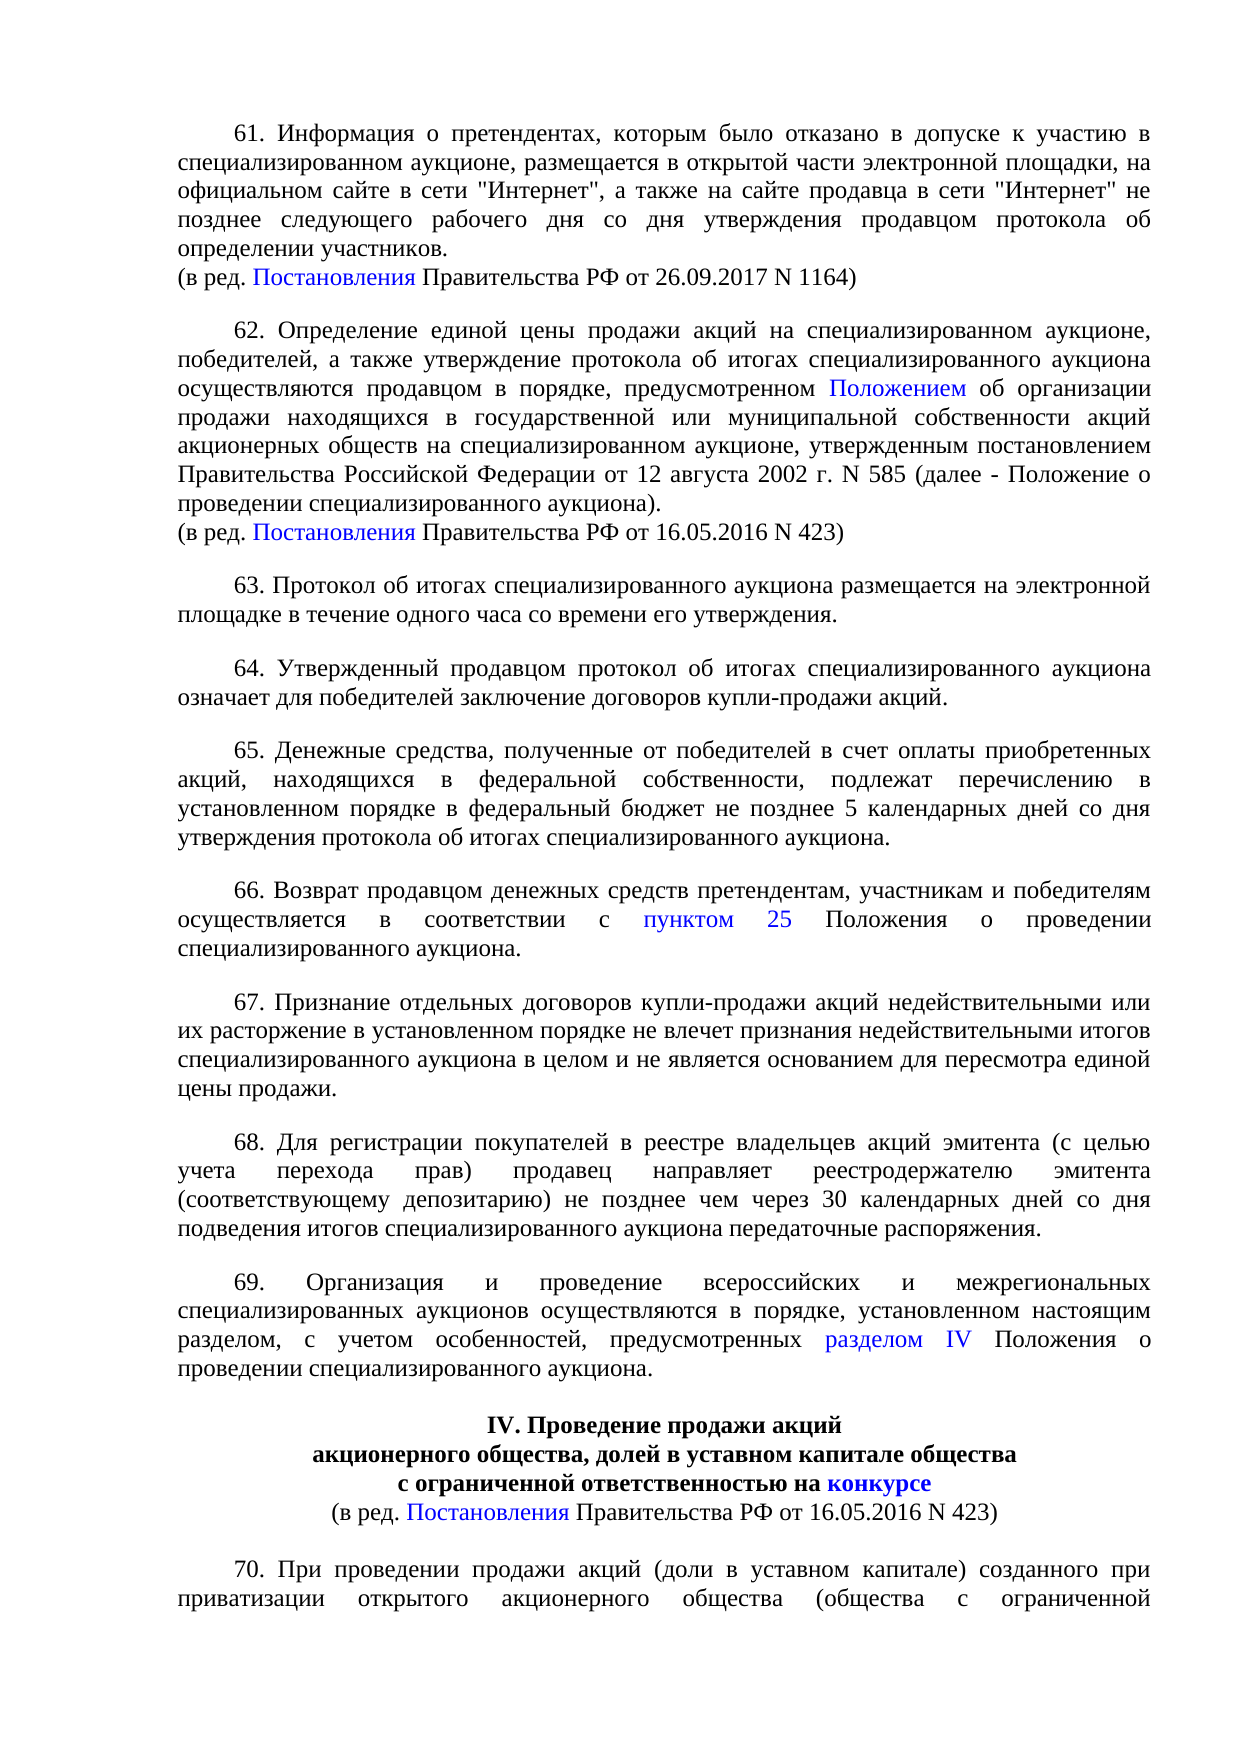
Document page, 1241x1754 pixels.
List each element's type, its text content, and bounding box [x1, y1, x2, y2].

text 67. Признание отдельных договоров купли-продажи акций недействительными или их расторжение в установленном порядке не влечет признания недействительными итогов специализированного аукциона в целом и не является основанием для пересмотра единой цены продажи. [177, 987, 1152, 1102]
title IV. Проведение продажи акций [177, 1411, 1152, 1439]
text (в ред. Постановления Правительства РФ от 16.05.2016 N 423) [177, 1497, 1152, 1526]
title акционерного общества, долей в уставном капитале общества [177, 1439, 1152, 1468]
text 64. Утвержденный продавцом протокол об итогах специализированного аукциона означает для победителей заключение договоров купли-продажи акций. [177, 653, 1152, 711]
text 66. Возврат продавцом денежных средств претендентам, участникам и победителям осуществляется в соответствии с пунктом 25 Положения о проведении специализированного аукциона. [177, 876, 1152, 962]
text 69. Организация и проведение всероссийских и межрегиональных специализированных аукционов осуществляются в порядке, установленном настоящим разделом, с учетом особенностей, предусмотренных разделом IV Положения о проведении специализированного аукциона. [177, 1267, 1152, 1382]
text 63. Протокол об итогах специализированного аукциона размещается на электронной площадке в течение одного часа со времени его утверждения. [177, 571, 1152, 628]
title с ограниченной ответственностью на конкурсе [177, 1468, 1152, 1497]
text (в ред. Постановления Правительства РФ от 16.05.2016 N 423) [177, 517, 1152, 546]
text 62. Определение единой цены продажи акций на специализированном аукционе, победителей, а также утверждение протокола об итогах специализированного аукциона осуществляются продавцом в порядке, предусмотренном Положением об организации продажи находящихся в государственной или муниципальной собственности акций акционерных обществ на специализированном аукционе, утвержденным постановлением Правительства Российской Федерации от 12 августа 2002 г. N 585 (далее - Положение о проведении специализированного аукциона). [177, 316, 1152, 517]
text (в ред. Постановления Правительства РФ от 26.09.2017 N 1164) [177, 262, 1152, 291]
text 61. Информация о претендентах, которым было отказано в допуске к участию в специализированном аукционе, размещается в открытой части электронной площадки, на официальном сайте в сети "Интернет", а также на сайте продавца в сети "Интернет" не позднее следующего рабочего дня со дня утверждения продавцом протокола об определении участников. [177, 118, 1152, 262]
text 68. Для регистрации покупателей в реестре владельцев акций эмитента (с целью учета перехода прав) продавец направляет реестродержателю эмитента (соответствующему депозитарию) не позднее чем через 30 календарных дней со дня подведения итогов специализированного аукциона передаточные распоряжения. [177, 1127, 1152, 1242]
text 65. Денежные средства, полученные от победителей в счет оплаты приобретенных акций, находящихся в федеральной собственности, подлежат перечислению в установленном порядке в федеральный бюджет не позднее 5 календарных дней со дня утверждения протокола об итогах специализированного аукциона. [177, 736, 1152, 851]
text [177, 1554, 1152, 1612]
